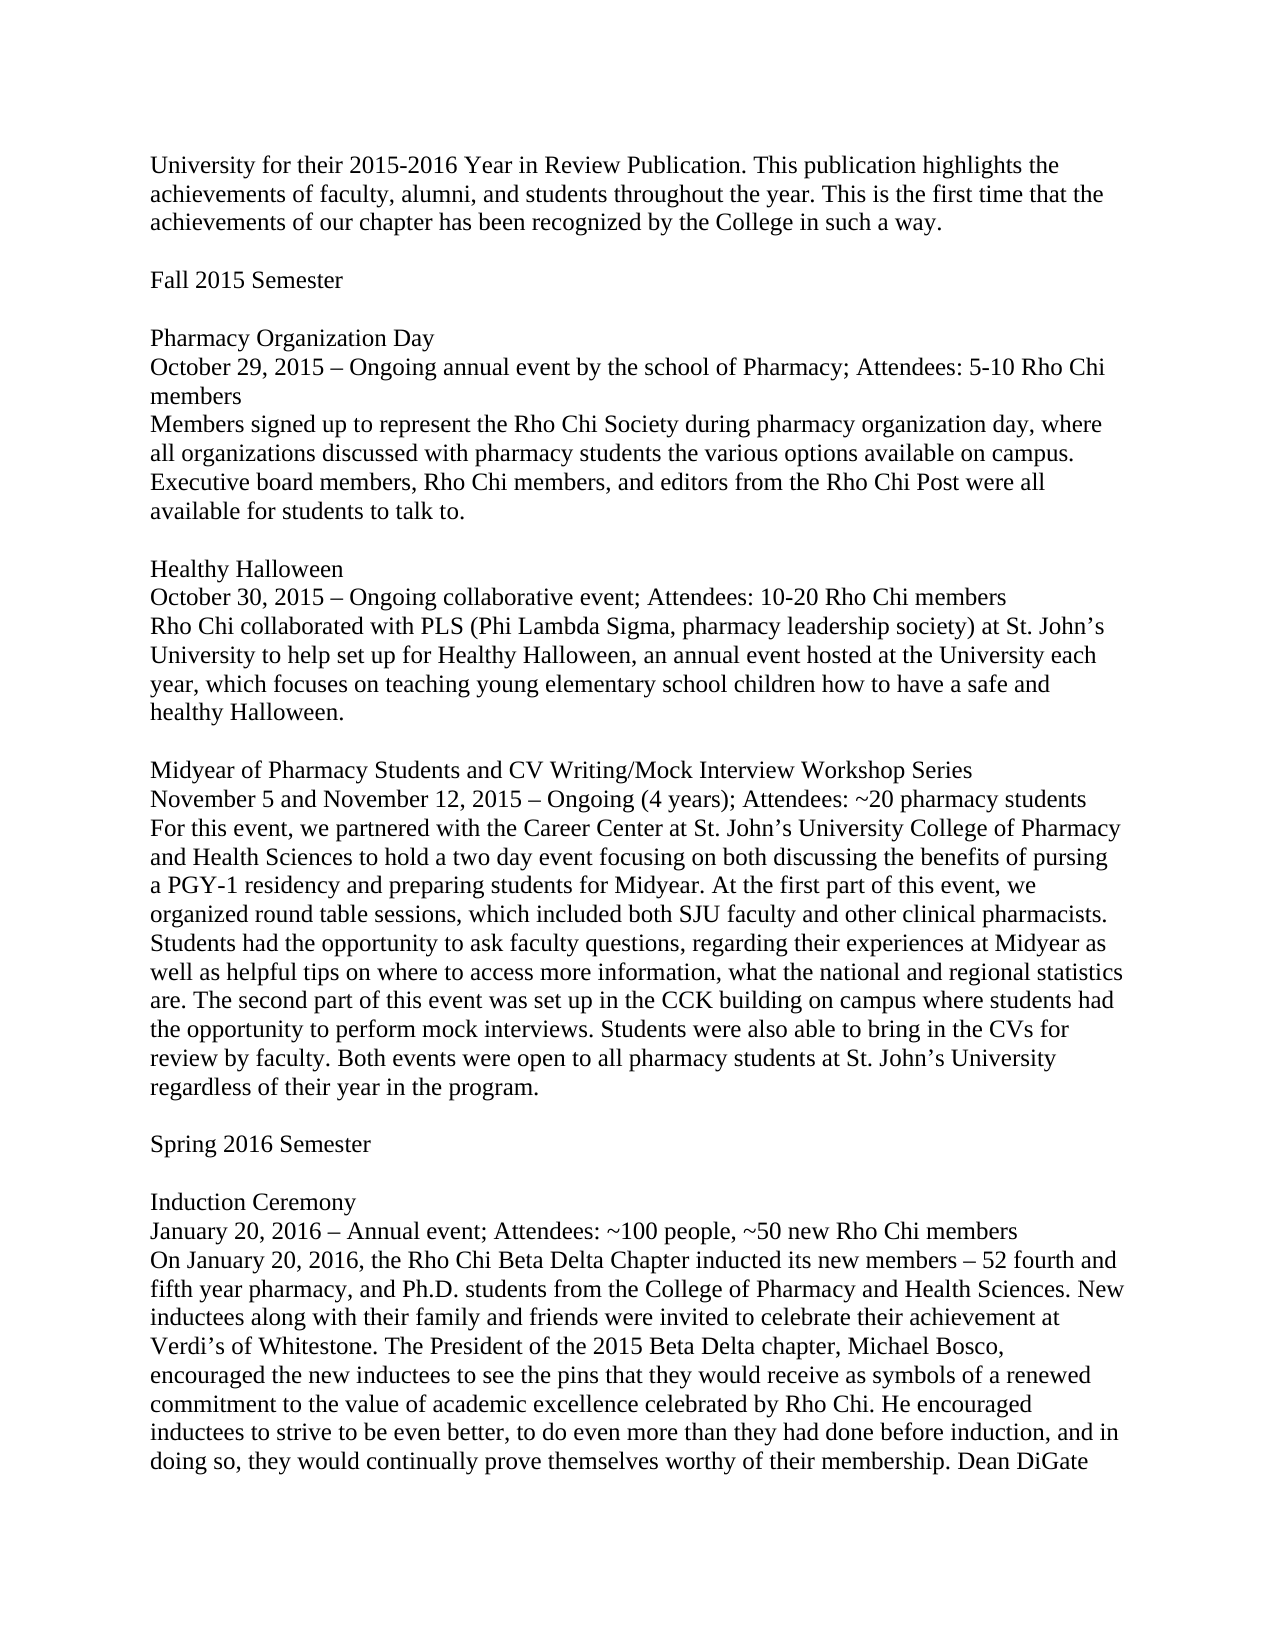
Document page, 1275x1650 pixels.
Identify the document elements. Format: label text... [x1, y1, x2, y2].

text Healthy Halloween October 30, 2015 – Ongoing collaborative event; Attendees: 10-20 Rho Chi members Rho Chi collaborated with PLS (Phi Lambda Sigma, pharmacy leadership society) at St. John’s University to help set up for Healthy Halloween, an annual event hosted at the University each year, which focuses on teaching young elementary school children how to have a safe and healthy Halloween. [150, 554, 1125, 726]
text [150, 1187, 1125, 1475]
text Fall 2015 Semester [150, 265, 1125, 294]
text Midyear of Pharmacy Students and CV Writing/Mock Interview Workshop Series November 5 and November 12, 2015 – Ongoing (4 years); Attendees: ~20 pharmacy students For this event, we partnered with the Career Center at St. John’s University College of Pharmacy and Health Sciences to hold a two day event focusing on both discussing the benefits of pursing a PGY-1 residency and preparing students for Midyear. At the first part of this event, we organized round table sessions, which included both SJU faculty and other clinical pharmacists. Students had the opportunity to ask faculty questions, regarding their experiences at Midyear as well as helpful tips on where to access more information, what the national and regional statistics are. The second part of this event was set up in the CCK building on campus where students had the opportunity to perform mock interviews. Students were also able to bring in the CVs for review by faculty. Both events were open to all pharmacy students at St. John’s University regardless of their year in the program. [150, 755, 1125, 1100]
text Spring 2016 Semester [150, 1129, 1125, 1158]
text Pharmacy Organization Day October 29, 2015 – Ongoing annual event by the school of Pharmacy; Attendees: 5-10 Rho Chi members Members signed up to represent the Rho Chi Society during pharmacy organization day, where all organizations discussed with pharmacy students the various options available on campus. Executive board members, Rho Chi members, and editors from the Rho Chi Post were all available for students to talk to. [150, 323, 1125, 524]
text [150, 150, 1125, 236]
